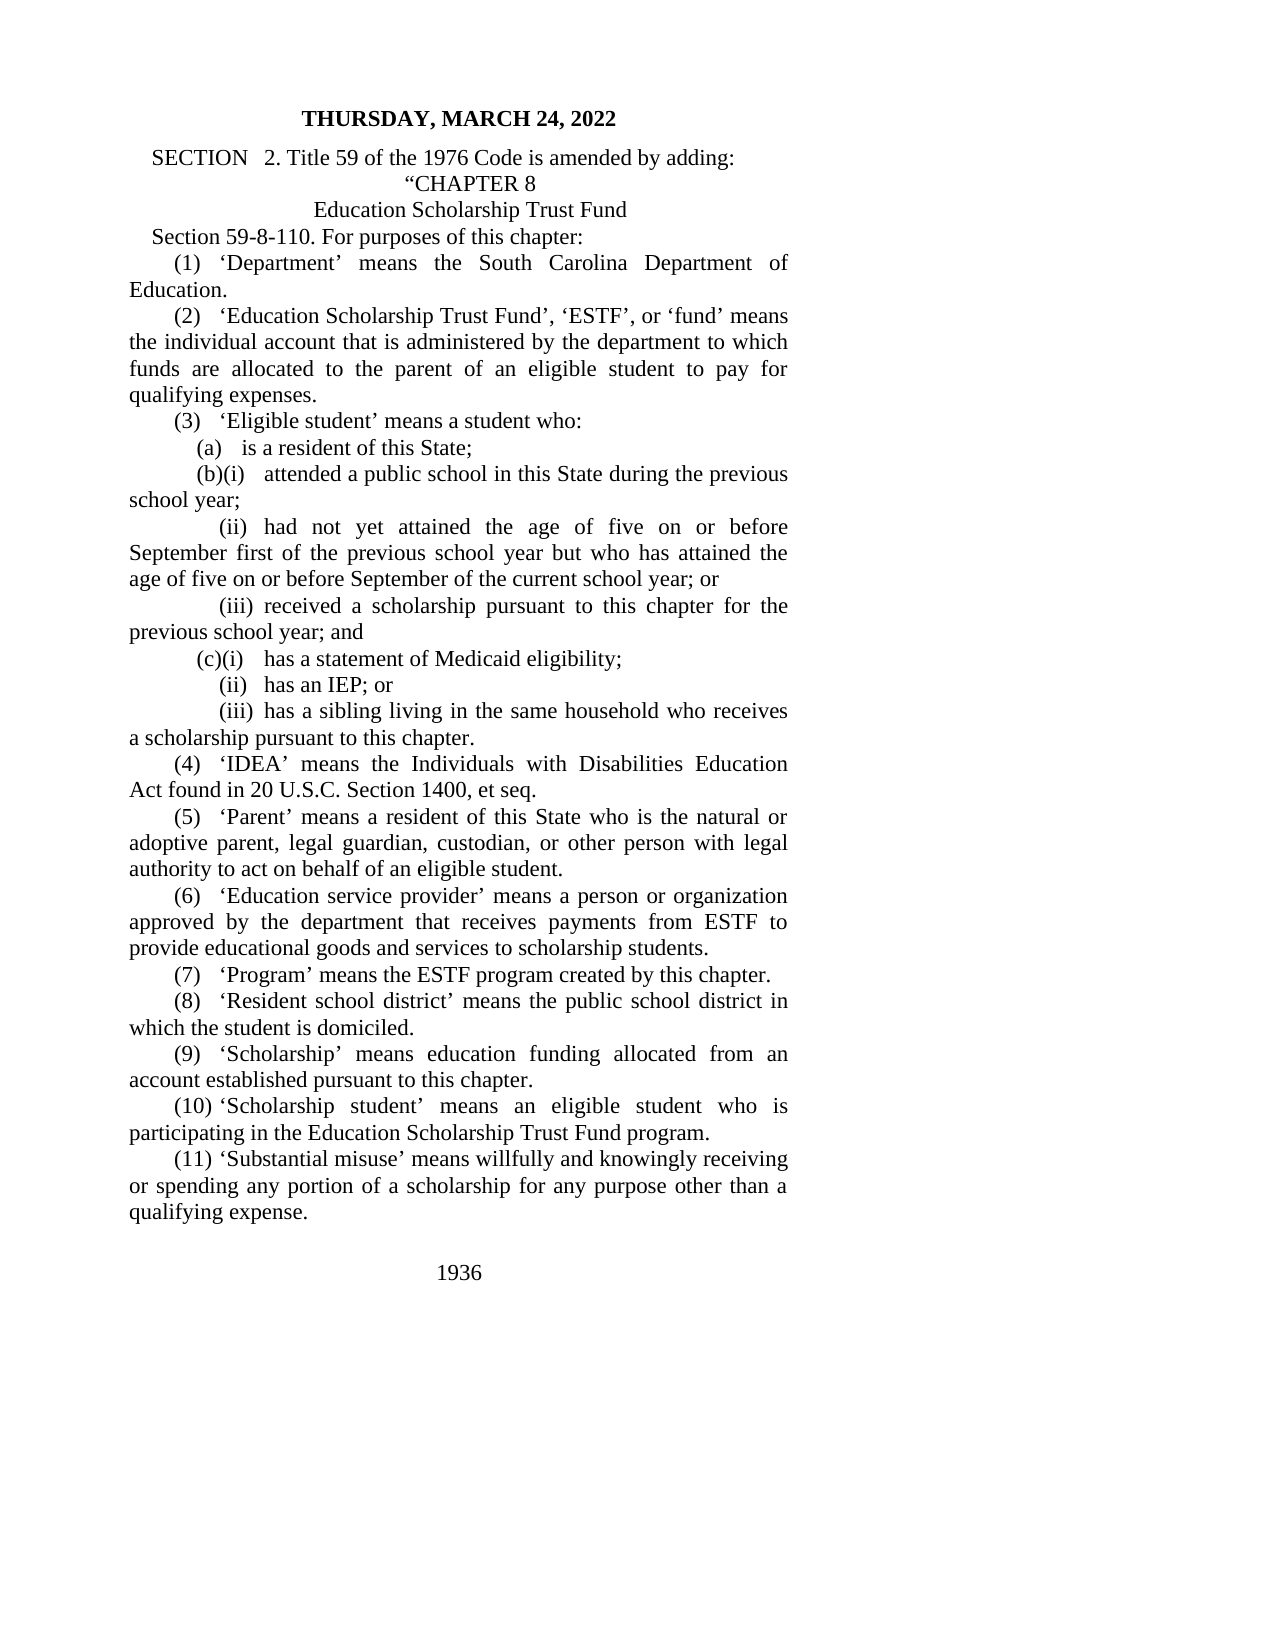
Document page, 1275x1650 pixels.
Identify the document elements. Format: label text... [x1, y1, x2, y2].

text (4) ‘IDEA’ means the Individuals with Disabilities Education Act found in 20 U.S.C. Section 1400, et seq. [129, 750, 789, 803]
text Education Scholarship Trust Fund [129, 197, 789, 223]
text SECTION 2. Title 59 of the 1976 Code is amended by adding: [129, 144, 789, 170]
text (11) ‘Substantial misuse’ means willfully and knowingly receiving or spending any portion of a scholarship for any purpose other than a qualifying expense. [129, 1145, 789, 1224]
text (ii) had not yet attained the age of five on or before September first of the previous school year but who has attained the age of five on or before September of the current school year; or [129, 513, 789, 592]
text (2) ‘Education Scholarship Trust Fund’, ‘ESTF’, or ‘fund’ means the individual account that is administered by the department to which funds are allocated to the parent of an eligible student to pay for qualifying expenses. [129, 302, 789, 407]
text (iii) has a sibling living in the same household who receives a scholarship pursuant to this chapter. [129, 697, 789, 750]
text (b)(i) attended a public school in this State during the previous school year; [129, 460, 789, 513]
text (7) ‘Program’ means the ESTF program created by this chapter. [129, 961, 789, 987]
text (9) ‘Scholarship’ means education funding allocated from an account established pursuant to this chapter. [129, 1040, 789, 1093]
text (10) ‘Scholarship student’ means an eligible student who is participating in the Education Scholarship Trust Fund program. [129, 1093, 789, 1145]
text (3) ‘Eligible student’ means a student who: [129, 407, 789, 434]
text (8) ‘Resident school district’ means the public school district in which the student is domiciled. [129, 987, 789, 1040]
text (ii) has an IEP; or [129, 671, 789, 697]
text (c)(i) has a statement of Medicaid eligibility; [129, 644, 789, 671]
text (iii) received a scholarship pursuant to this chapter for the previous school year; and [129, 592, 789, 644]
text (5) ‘Parent’ means a resident of this State who is the natural or adoptive parent, legal guardian, custodian, or other person with legal authority to act on behalf of an eligible student. [129, 803, 789, 882]
text “CHAPTER 8 [129, 170, 789, 197]
text (a) is a resident of this State; [129, 434, 789, 460]
text (6) ‘Education service provider’ means a person or organization approved by the department that receives payments from ESTF to provide educational goods and services to scholarship students. [129, 882, 789, 961]
text Section 59-8-110. For purposes of this chapter: [129, 223, 789, 249]
text (1) ‘Department’ means the South Carolina Department of Education. [129, 249, 789, 302]
